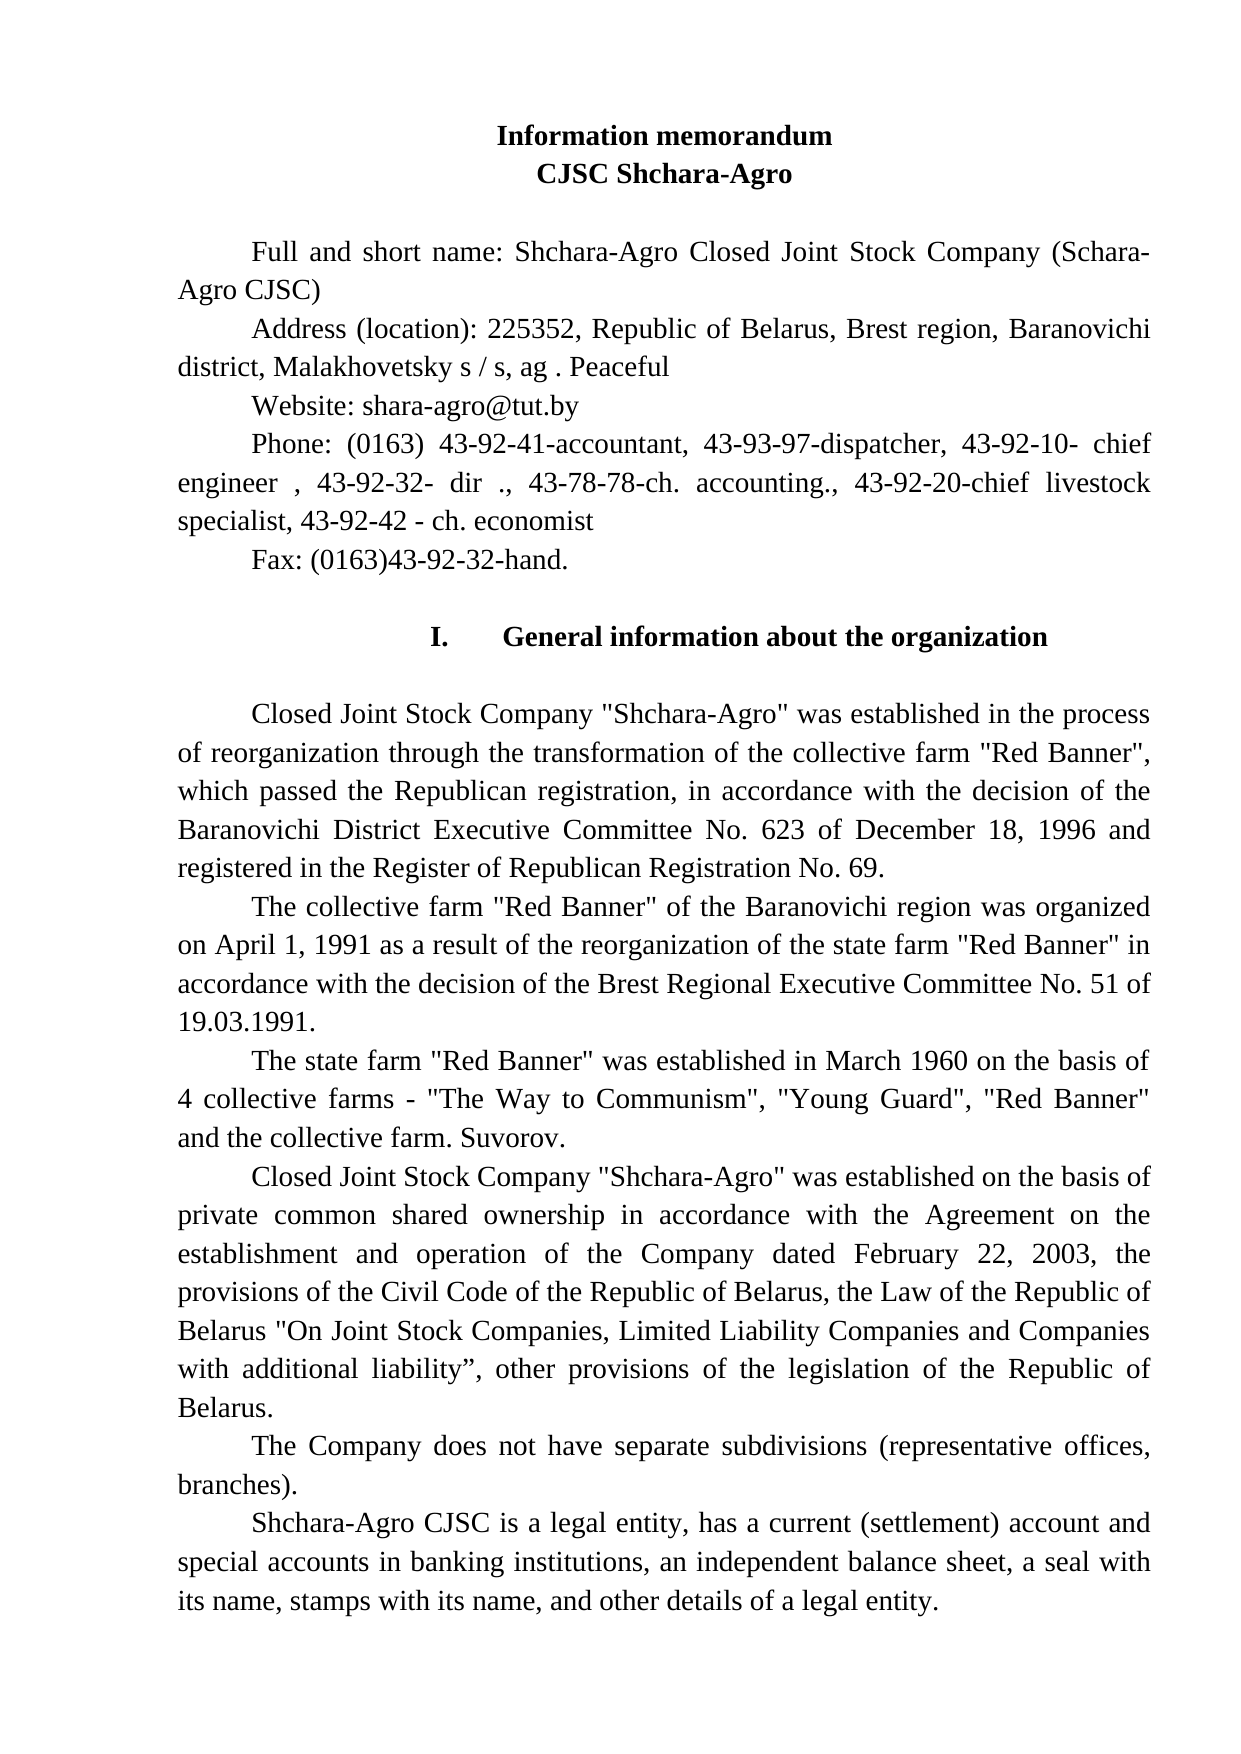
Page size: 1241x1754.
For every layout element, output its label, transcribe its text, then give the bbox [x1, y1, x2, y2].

text Information memorandum [177, 118, 1152, 152]
text The Company does not have separate subdivisions (representative offices, branches). [177, 1428, 1152, 1501]
text Fax: (0163)43-92-32-hand. [177, 542, 1152, 576]
text The state farm "Red Banner" was established in March 1960 on the basis of 4 collective farms - "The Way to Communism", "Young Guard", "Red Banner" and the collective farm. Suvorov. [177, 1043, 1152, 1154]
text Full and short name: Shchara-Agro Closed Joint Stock Company (Schara-Agro CJSC) [177, 234, 1152, 306]
text Phone: (0163) 43-92-41-accountant, 43-93-97-dispatcher, 43-92-10- chief engineer , 43-92-32- dir ., 43-78-78-ch. accounting., 43-92-20-chief livestock specialist, 43-92-42 - ch. economist [177, 426, 1152, 537]
text Closed Joint Stock Company "Shchara-Agro" was established on the basis of private common shared ownership in accordance with the Agreement on the establishment and operation of the Company dated February 22, 2003, the provisions of the Civil Code of the Republic of Belarus, the Law of the Republic of Belarus "On Joint Stock Companies, Limited Liability Companies and Companies with additional liability”, other provisions of the legislation of the Republic of Belarus. [177, 1159, 1152, 1423]
text Shchara-Agro CJSC is a legal entity, has a current (settlement) account and special accounts in banking institutions, an independent balance sheet, a seal with its name, stamps with its name, and other details of a legal entity. [177, 1506, 1152, 1616]
text Website: shara-agro@tut.by [177, 388, 1152, 421]
list General information about the organization [252, 619, 1152, 653]
text Closed Joint Stock Company "Shchara-Agro" was established in the process of reorganization through the transformation of the collective farm "Red Banner", which passed the Republican registration, in accordance with the decision of the Baranovichi District Executive Committee No. 623 of December 18, 1996 and registered in the Register of Republican Registration No. 69. [177, 696, 1152, 884]
text CJSC Shchara-Agro [177, 157, 1152, 190]
text The collective farm "Red Banner" of the Baranovichi region was organized on April 1, 1991 as a result of the reorganization of the state farm "Red Banner" in accordance with the decision of the Brest Regional Executive Committee No. 51 of 19.03.1991. [177, 889, 1152, 1038]
text Address (location): 225352, Republic of Belarus, Brest region, Baranovichi district, Malakhovetsky s / s, ag . Peaceful [177, 311, 1152, 383]
